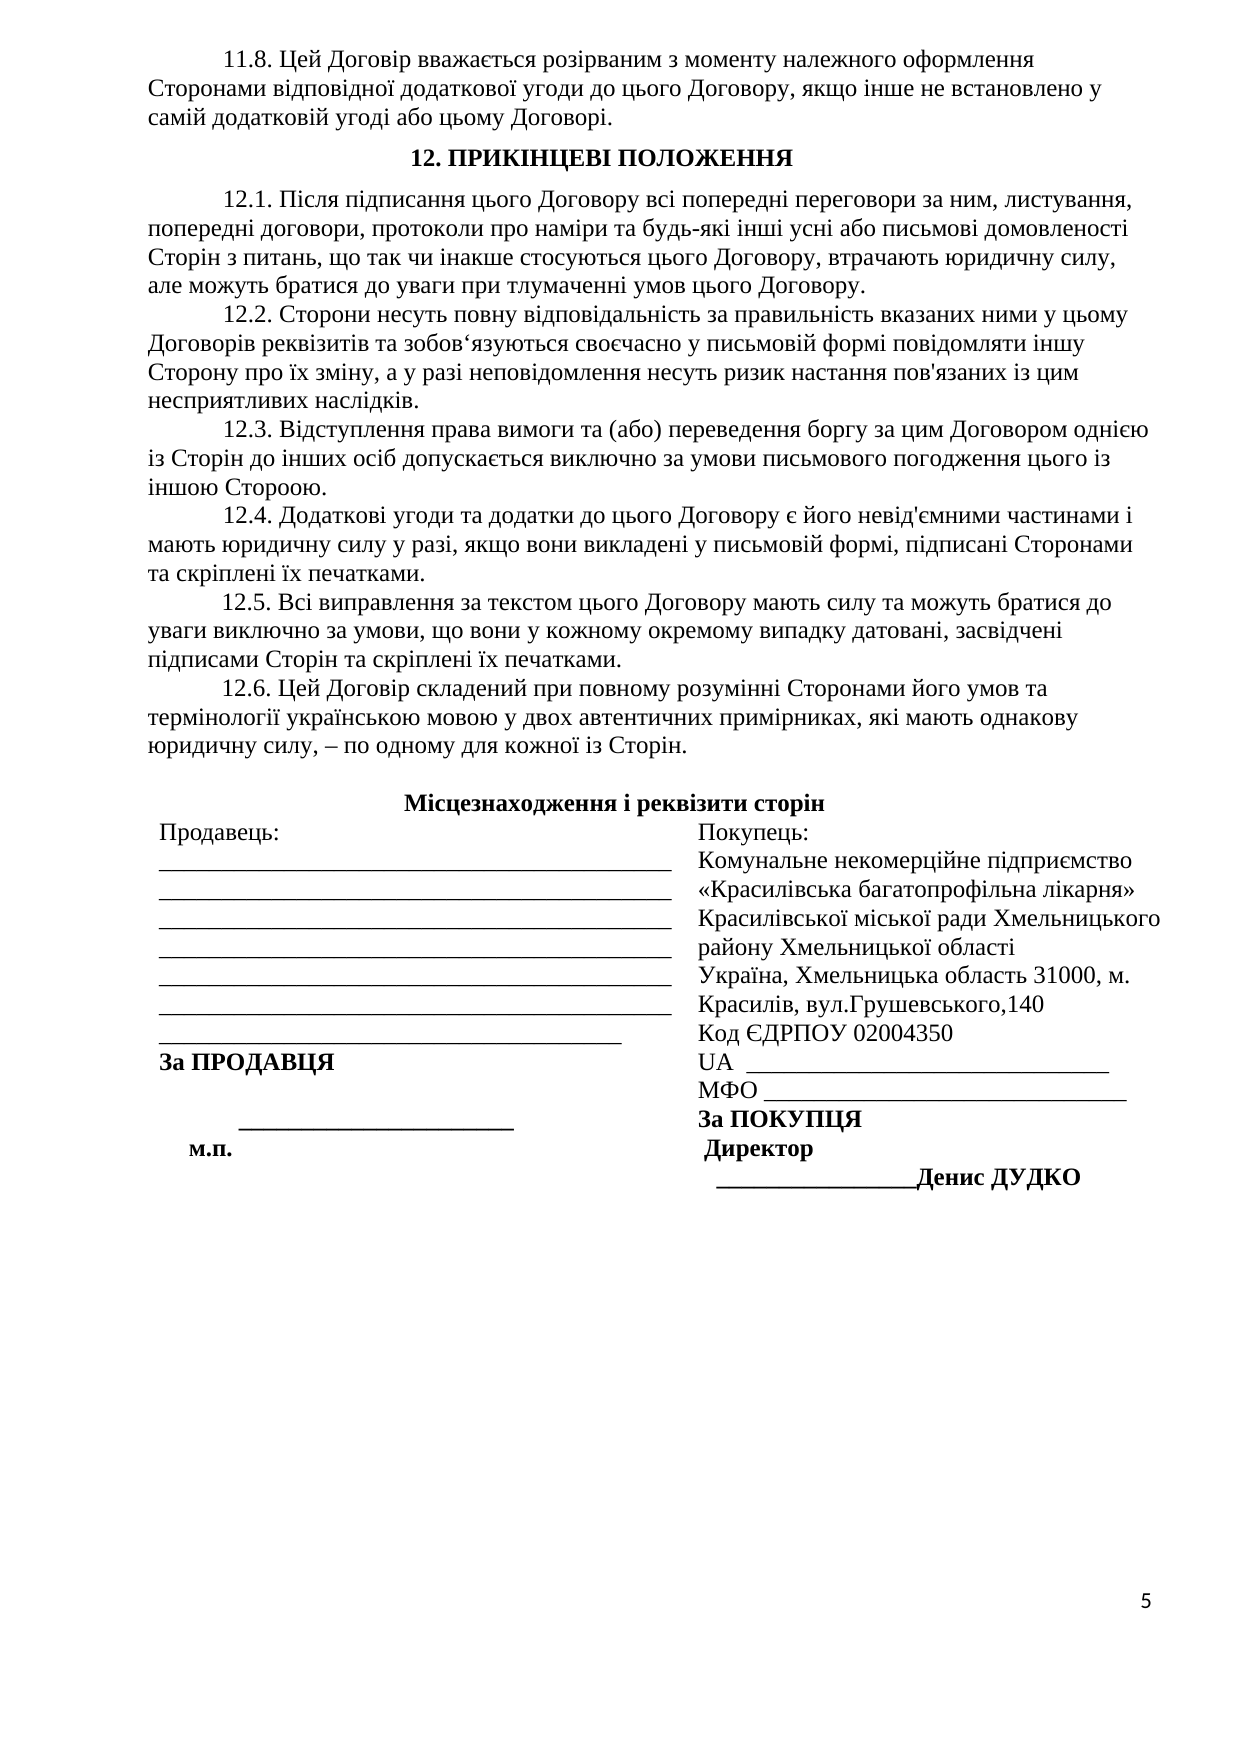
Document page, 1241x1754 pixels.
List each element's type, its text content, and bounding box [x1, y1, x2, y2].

text 12.2. Сторони несуть повну відповідальність за правильність вказаних ними у цьому Договорів реквізитів та зобов‘язуються своєчасно у письмовій формі повідомляти іншу Сторону про їх зміну, а у разі неповідомлення несуть ризик настання пов'язаних із цим несприятливих наслідків. [148, 299, 1152, 414]
text 12.4. Додаткові угоди та додатки до цього Договору є його невід'ємними частинами і мають юридичну силу у разі, якщо вони викладені у письмовій формі, підписані Сторонами та скріплені їх печатками. [148, 501, 1152, 587]
text 12.3. Відступлення права вимоги та (або) переведення боргу за цим Договором однією із Сторін до інших осіб допускається виключно за умови письмового погодження цього із іншою Стороою. [148, 414, 1152, 501]
text Місцезнаходження і реквізити сторін [148, 788, 1152, 817]
table_header Покупець: Комунальне некомерційне підприємство «Красилівська багатопрофільна лікарня» Красилівської міської ради Хмельницького району Хмельницької області Україна, Хмельницька область . Красилів, вул.Грушевського,140 Код ЄДРПОУ 02004350 UA _____________________________ МФО _____________________________ За Покупця Директор ________________Денис ДУДКО [686, 817, 1176, 1219]
text 11.8. Цей Договір вважається розірваним з моменту належного оформлення Сторонами відповідної додаткової угоди до цього Договору, якщо інше не встановлено у самій додатковій угоді або цьому Договорі. [148, 44, 1152, 131]
text 12. ПРИКІНЦЕВІ ПОЛОЖЕННЯ [148, 143, 1152, 172]
text 12.5. Всі виправлення за текстом цього Договору мають силу та можуть братися до уваги виключно за умови, що вони у кожному окремому випадку датовані, засвідчені підписами Сторін та скріплені їх печатками. [148, 587, 1152, 673]
table_header Продавець: ___________________________________________________________________________________________________________________________________________________________________________________________________________________________________________________________________________________________ За пРОДАВЦЯ ______________________ м.п. [148, 817, 686, 1219]
text 12.1. Після підписання цього Договору всі попередні переговори за ним, листування, попередні договори, протоколи про наміри та будь-які інші усні або письмові домовленості Сторін з питань, що так чи інакше стосуються цього Договору, втрачають юридичну силу, але можуть братися до уваги при тлумаченні умов цього Договору. [148, 184, 1152, 299]
text 12.6. Цей Договір складений при повному розумінні Сторонами його умов та термінології українською мовою у двох автентичних примірниках, які мають однакову юридичну силу, – по одному для кожної із Сторін. [148, 673, 1152, 759]
